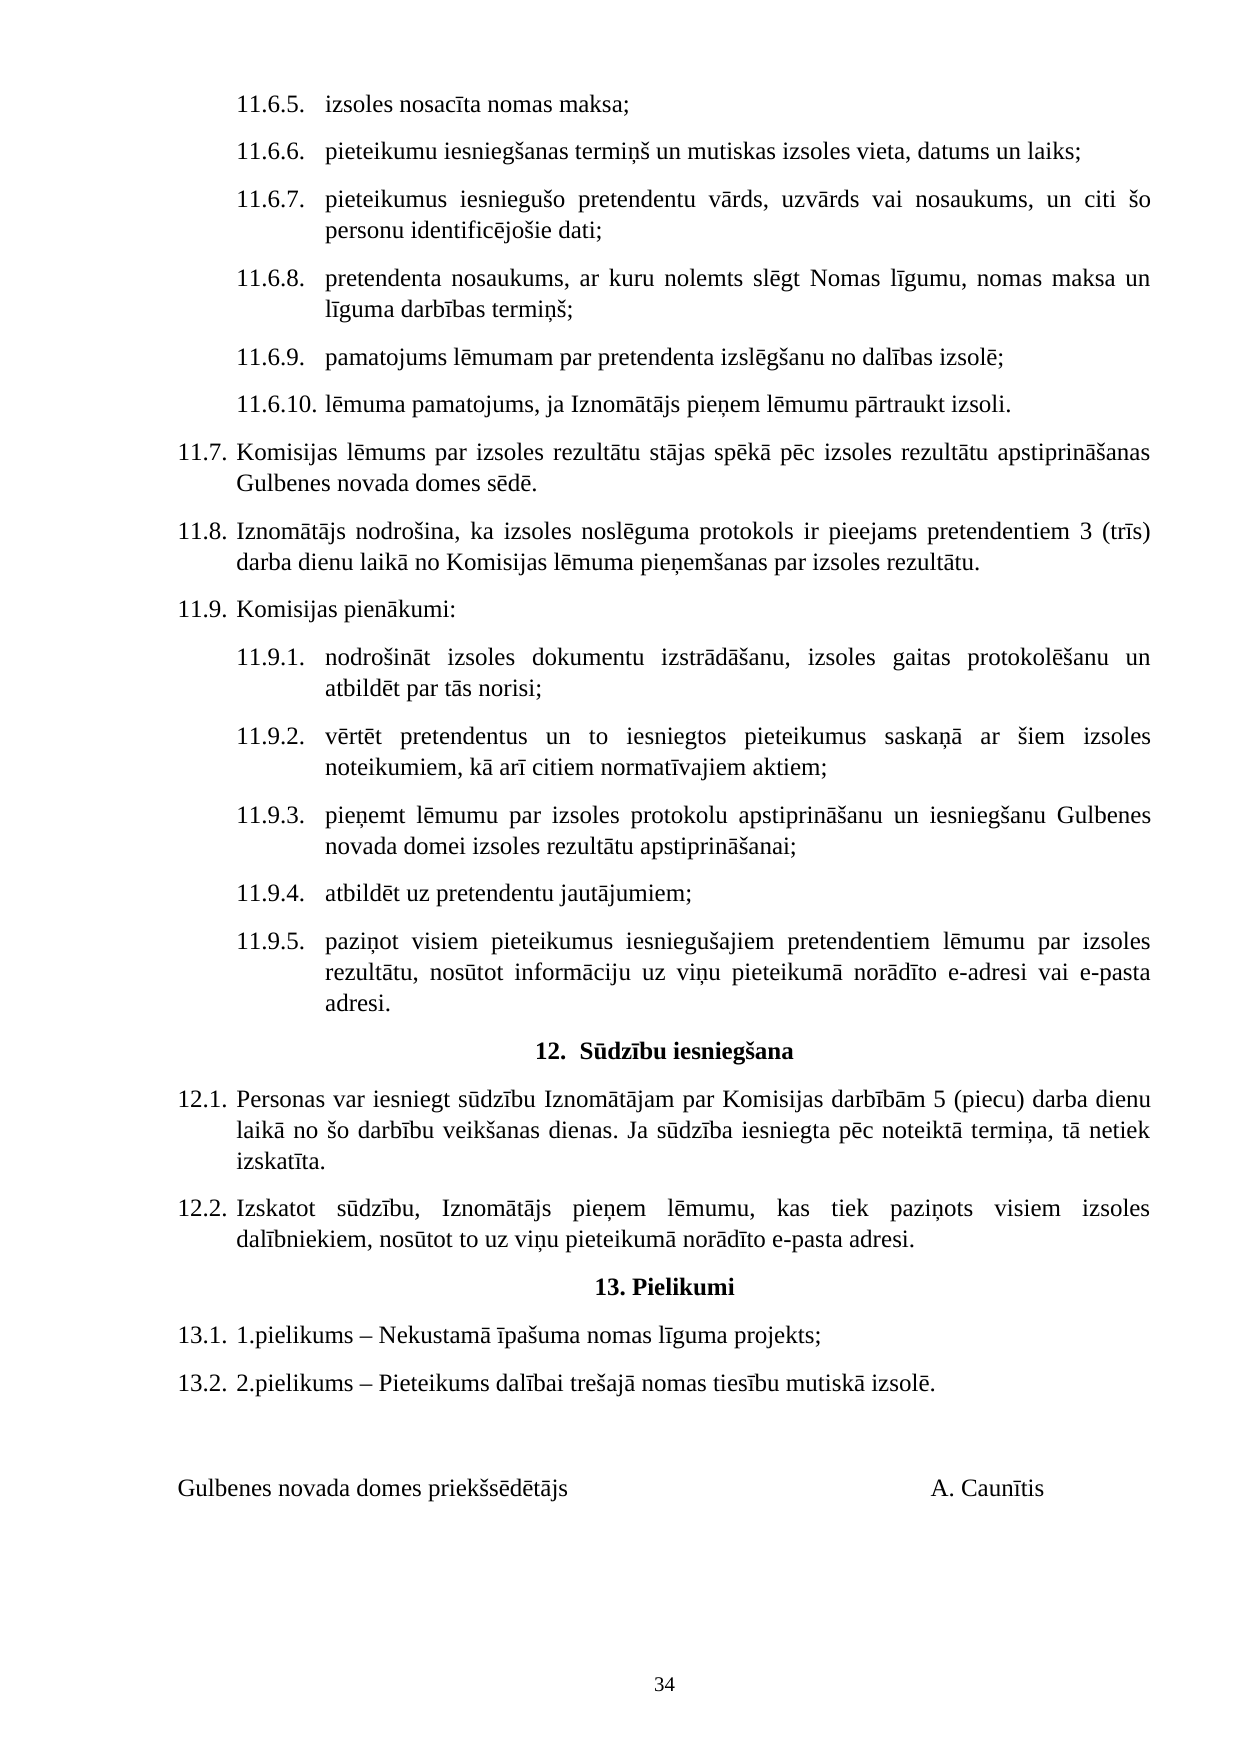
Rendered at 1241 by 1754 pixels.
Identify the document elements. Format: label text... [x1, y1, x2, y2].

list paziņot visiem pieteikumus iesniegušajiem pretendentiem lēmumu par izsoles rezultātu, nosūtot informāciju uz viņu pieteikumā norādīto e-adresi vai e-pasta adresi. [236, 926, 1152, 1017]
list 2.pielikums – Pieteikums dalībai trešajā nomas tiesību mutiskā izsolē. [177, 1368, 1152, 1396]
list Iznomātājs nodrošina, ka izsoles noslēguma protokols ir pieejams pretendentiem 3 (trīs) darba dienu laikā no Komisijas lēmuma pieņemšanas par izsoles rezultātu. [177, 516, 1152, 576]
list pretendenta nosaukums, ar kuru nolemts slēgt Nomas līgumu, nomas maksa un līguma darbības termiņš; [236, 263, 1152, 323]
list 1.pielikums – Nekustamā īpašuma nomas līguma projekts; [177, 1320, 1152, 1349]
list Izskatot sūdzību, Iznomātājs pieņem lēmumu, kas tiek paziņots visiem izsoles dalībniekiem, nosūtot to uz viņu pieteikumā norādīto e-pasta adresi. [177, 1193, 1152, 1253]
list vērtēt pretendentus un to iesniegtos pieteikumus saskaņā ar šiem izsoles noteikumiem, kā arī citiem normatīvajiem aktiem; [236, 721, 1152, 781]
list Personas var iesniegt sūdzību Iznomātājam par Komisijas darbībām 5 (piecu) darba dienu laikā no šo darbību veikšanas dienas. Ja sūdzība iesniegta pēc noteiktā termiņa, tā netiek izskatīta. [177, 1084, 1152, 1174]
list izsoles nosacīta nomas maksa; [236, 89, 1152, 117]
text Gulbenes novada domes priekšsēdētājs A. Caunītis [177, 1473, 1152, 1502]
list pieteikumus iesniegušo pretendentu vārds, uzvārds vai nosaukums, un citi šo personu identificējošie dati; [236, 184, 1152, 244]
list Pielikumi [177, 1272, 1152, 1301]
list pieņemt lēmumu par izsoles protokolu apstiprināšanu un iesniegšanu Gulbenes novada domei izsoles rezultātu apstiprināšanai; [236, 800, 1152, 859]
list Komisijas lēmums par izsoles rezultātu stājas spēkā pēc izsoles rezultātu apstiprināšanas Gulbenes novada domes sēdē. [177, 437, 1152, 497]
list Sūdzību iesniegšana [177, 1036, 1152, 1065]
list lēmuma pamatojums, ja Iznomātājs pieņem lēmumu pārtraukt izsoli. [236, 389, 1152, 418]
list nodrošināt izsoles dokumentu izstrādāšanu, izsoles gaitas protokolēšanu un atbildēt par tās norisi; [236, 642, 1152, 702]
list Komisijas pienākumi: [177, 594, 1152, 623]
list pieteikumu iesniegšanas termiņš un mutiskas izsoles vieta, datums un laiks; [236, 136, 1152, 165]
list pamatojums lēmumam par pretendenta izslēgšanu no dalības izsolē; [236, 342, 1152, 370]
list atbildēt uz pretendentu jautājumiem; [236, 878, 1152, 907]
